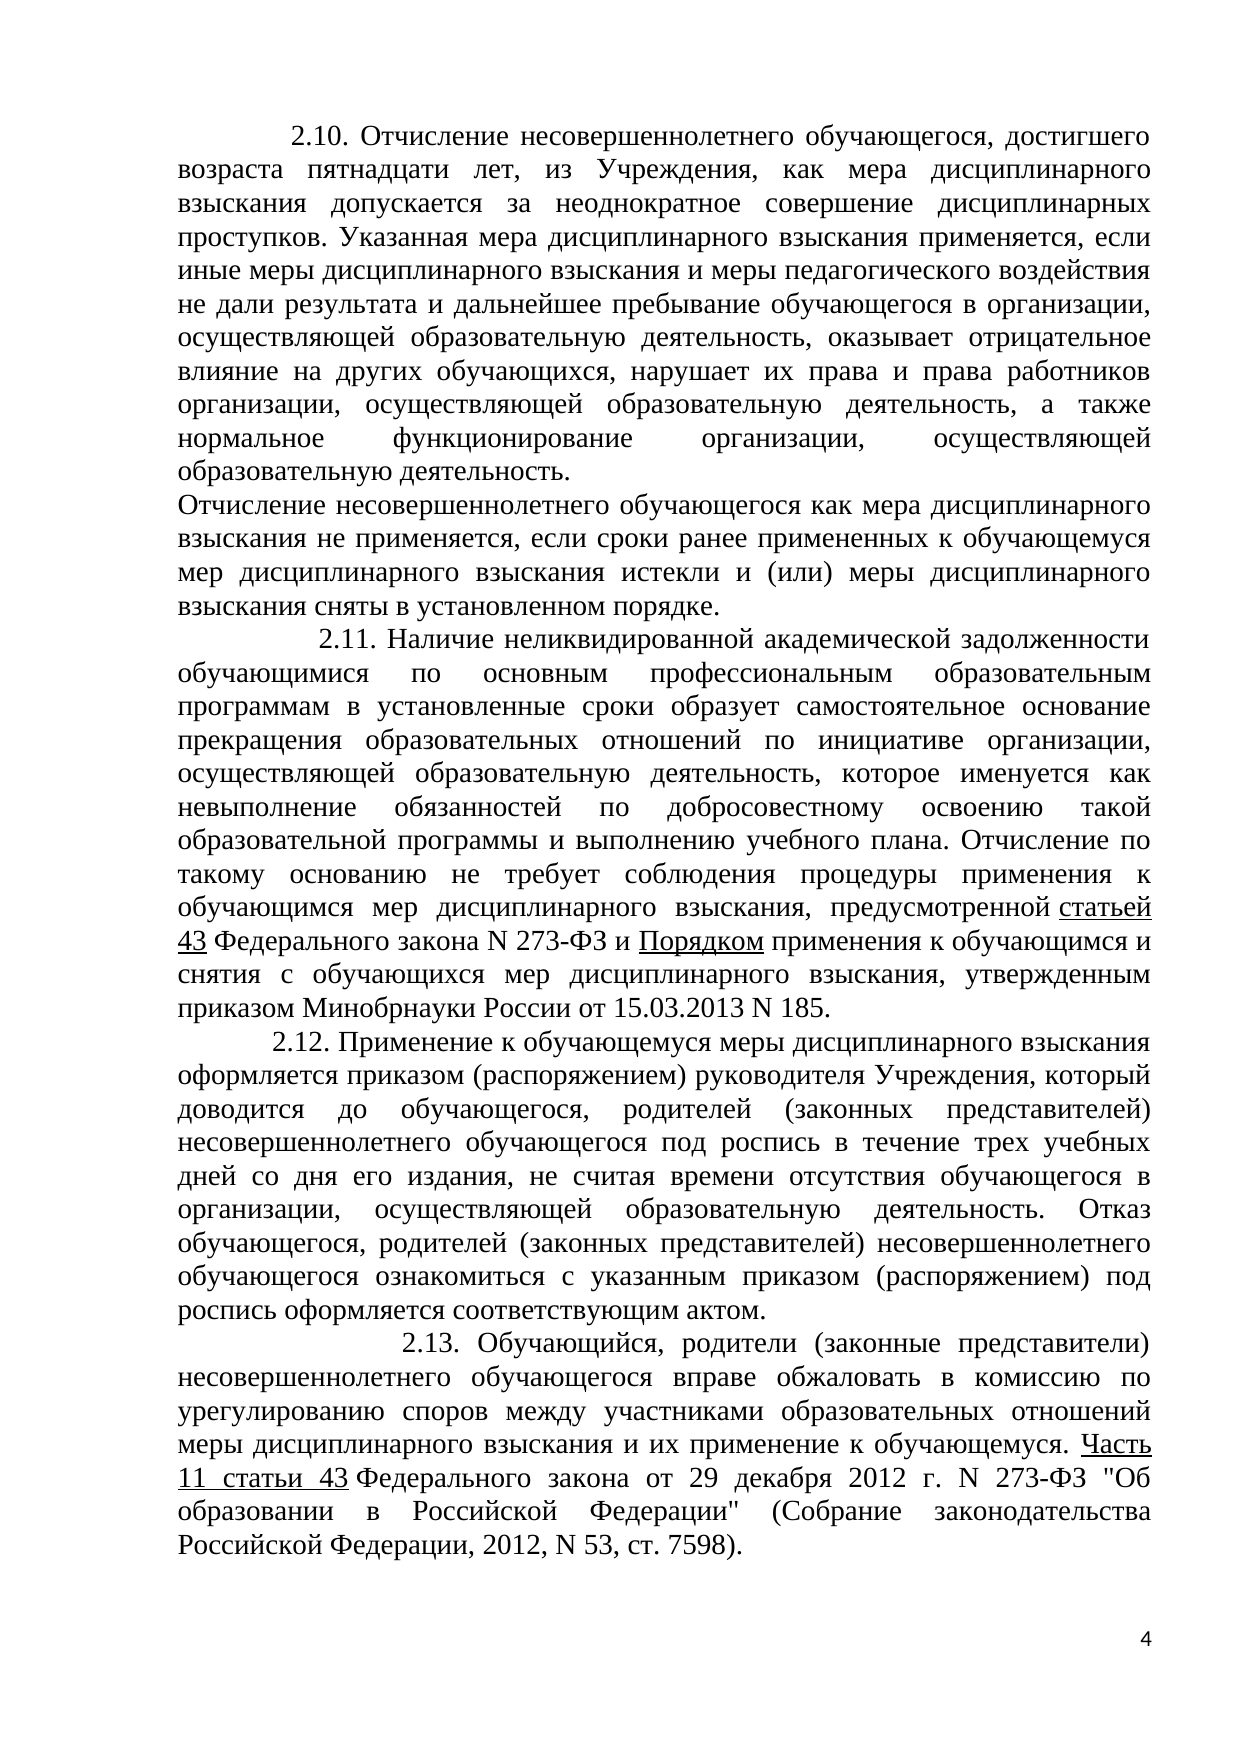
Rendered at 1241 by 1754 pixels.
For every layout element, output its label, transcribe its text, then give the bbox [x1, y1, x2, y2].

text 2.10. Отчисление несовершеннолетнего обучающегося, достигшего возраста пятнадцати лет, из Учреждения, как мера дисциплинарного взыскания допускается за неоднократное совершение дисциплинарных проступков. Указанная мера дисциплинарного взыскания применяется, если иные меры дисциплинарного взыскания и меры педагогического воздействия не дали результата и дальнейшее пребывание обучающегося в организации, осуществляющей образовательную деятельность, оказывает отрицательное влияние на других обучающихся, нарушает их права и права работников организации, осуществляющей образовательную деятельность, а также нормальное функционирование организации, осуществляющей образовательную деятельность. [177, 118, 1152, 487]
text 2.12. Применение к обучающемуся меры дисциплинарного взыскания оформляется приказом (распоряжением) руководителя Учреждения, который доводится до обучающегося, родителей (законных представителей) несовершеннолетнего обучающегося под роспись в течение трех учебных дней со дня его издания, не считая времени отсутствия обучающегося в организации, осуществляющей образовательную деятельность. Отказ обучающегося, родителей (законных представителей) несовершеннолетнего обучающегося ознакомиться с указанным приказом (распоряжением) под роспись оформляется соответствующим актом. [177, 1024, 1152, 1326]
text Отчисление несовершеннолетнего обучающегося как мера дисциплинарного взыскания не применяется, если сроки ранее примененных к обучающемуся мер дисциплинарного взыскания истекли и (или) меры дисциплинарного взыскания сняты в установленном порядке. [177, 487, 1152, 621]
text 2.11. Наличие неликвидированной академической задолженности обучающимися по основным профессиональным образовательным программам в установленные сроки образует самостоятельное основание прекращения образовательных отношений по инициативе организации, осуществляющей образовательную деятельность, которое именуется как невыполнение обязанностей по добросовестному освоению такой образовательной программы и выполнению учебного плана. Отчисление по такому основанию не требует соблюдения процедуры применения к обучающимся мер дисциплинарного взыскания, предусмотренной статьей 43 Федерального закона N 273-ФЗ и Порядком применения к обучающимся и снятия с обучающихся мер дисциплинарного взыскания, утвержденным приказом Минобрнауки России от 15.03.2013 N 185. [177, 621, 1152, 1024]
text 2.13. Обучающийся, родители (законные представители) несовершеннолетнего обучающегося вправе обжаловать в комиссию по урегулированию споров между участниками образовательных отношений меры дисциплинарного взыскания и их применение к обучающемуся. Часть 11 статьи 43 Федерального закона от 29 декабря 2012 г. N 273-ФЗ "Об образовании в Российской Федерации" (Собрание законодательства Российской Федерации, 2012, N 53, ст. 7598). [177, 1326, 1152, 1560]
